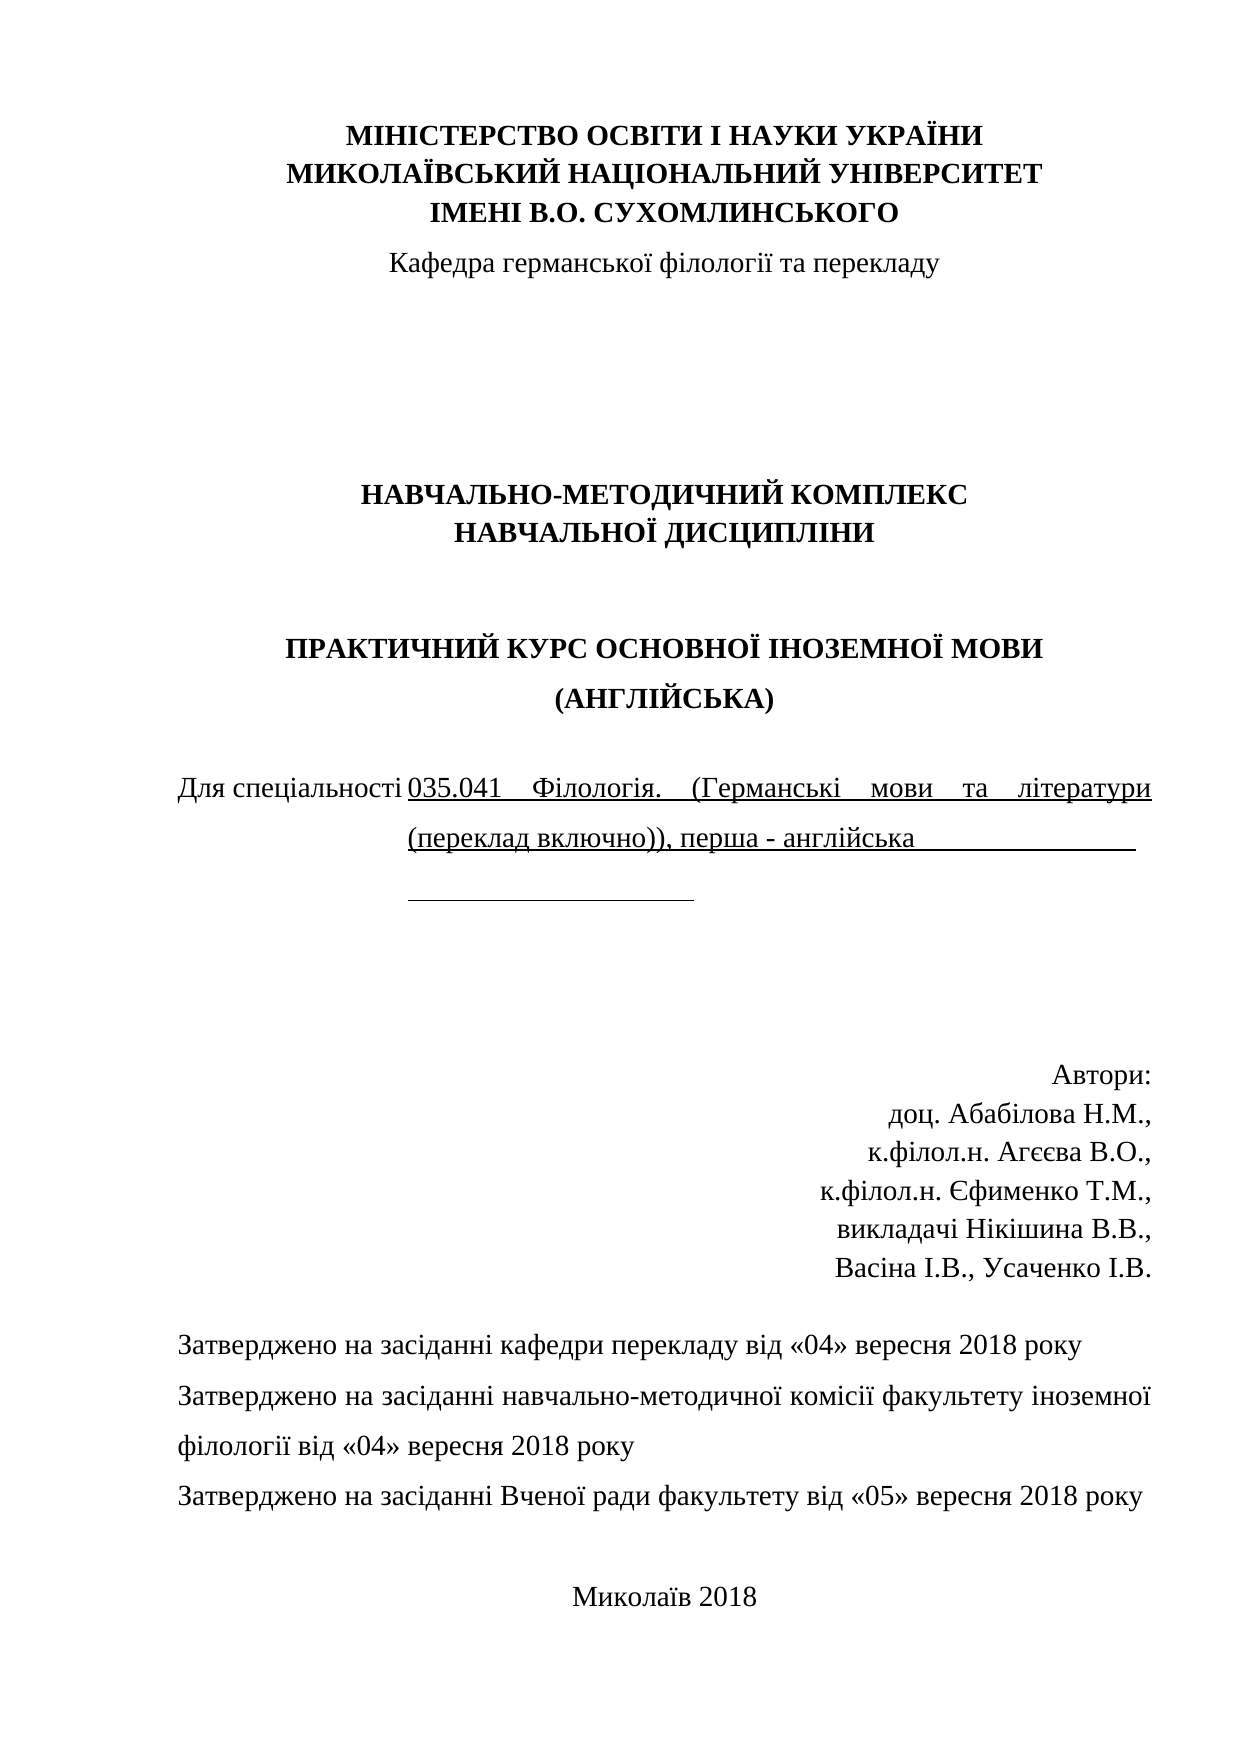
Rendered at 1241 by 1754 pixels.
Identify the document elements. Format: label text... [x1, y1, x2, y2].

text Автори: [797, 1057, 1152, 1091]
text практичний курс основної іноземної мови (англійська) [177, 631, 1152, 715]
text Для спеціальності 035.041 Філологія. (Германські мови та літератури (переклад включно)), перша - англійська [177, 770, 1152, 904]
text Затверджено на засіданні Вченої ради факультету від «05» вересня 2018 року [177, 1478, 1152, 1512]
text Затверджено на засіданні навчально-методичної комісії факультету іноземної філології від «04» вересня 2018 року [177, 1378, 1152, 1461]
text МИКОЛАЇВСЬКИЙ НАЦІОНАЛЬНИЙ УНІВЕРСИТЕТ [177, 157, 1152, 190]
text Навчально-методичний комплекс [177, 477, 1152, 510]
text Миколаїв 2018 [177, 1579, 1152, 1612]
text навчальної дисципліни [177, 515, 1152, 549]
text Кафедра германської філології та перекладу [177, 246, 1152, 279]
text доц. Абабілова Н.М., [797, 1096, 1152, 1129]
text МІНІСТЕРСТВО ОСВІТИ І НАУКИ УКРАЇНИ [177, 118, 1152, 152]
text к.філол.н. Єфименко Т.М., [797, 1173, 1152, 1207]
text ІМЕНІ В.О. СУХОМЛИНСЬКОГО [177, 195, 1152, 229]
text викладачі Нікішина В.В., Васіна І.В., Усаченко І.В. [797, 1212, 1152, 1284]
text к.філол.н. Агєєва В.О., [797, 1134, 1152, 1168]
text Затверджено на засіданні кафедри перекладу від «04» вересня 2018 року [177, 1327, 1152, 1361]
